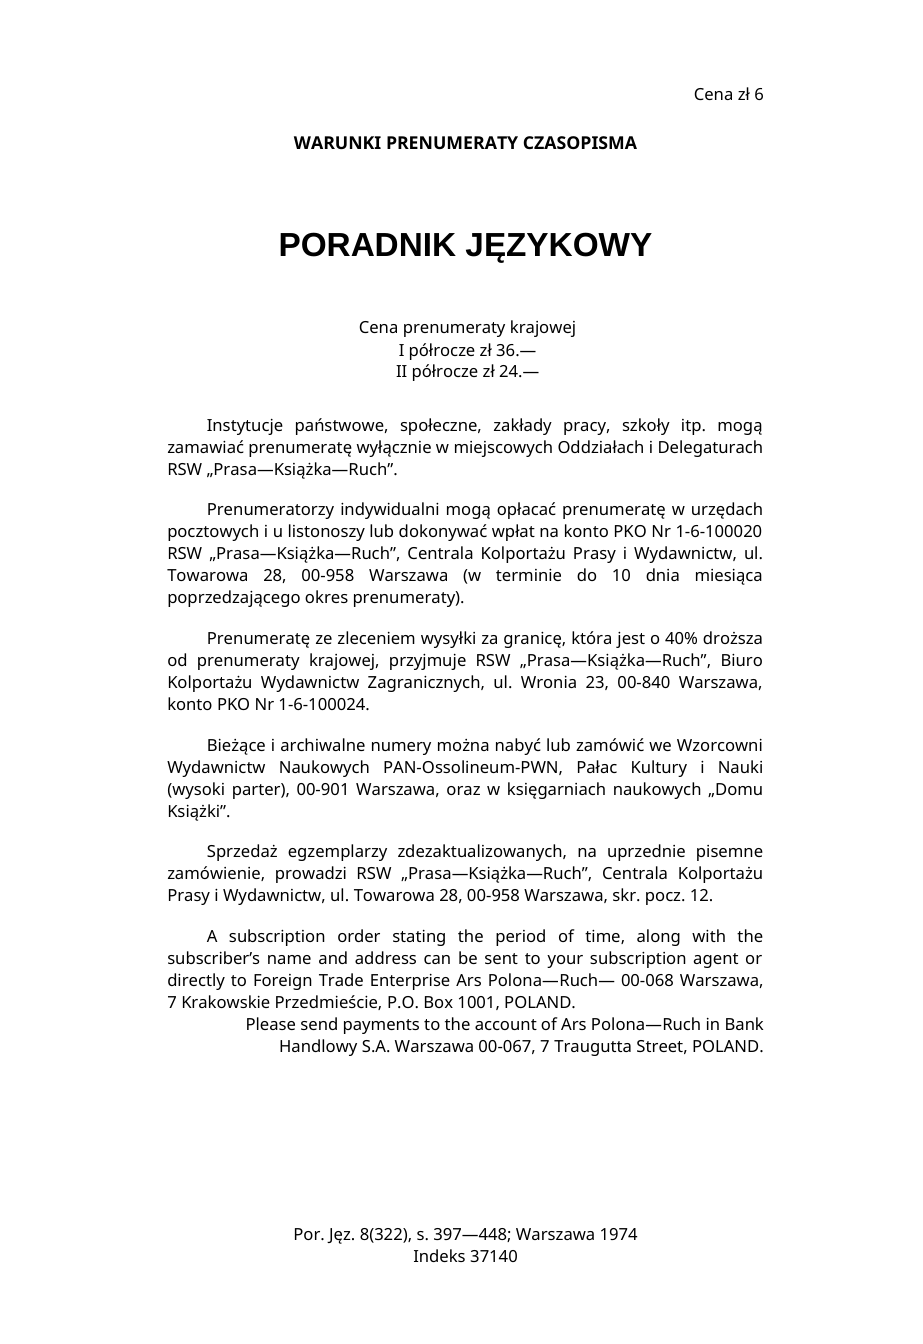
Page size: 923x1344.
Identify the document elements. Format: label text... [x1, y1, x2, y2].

text PORADNIK JĘZYKOWY [167, 230, 763, 263]
text Please send payments to the account of Ars Polona—Ruch in Bank Handlowy S.A. Warszawa 00-067, 7 Traugutta Street, POLAND. [167, 1013, 763, 1057]
text Cena zł 6 [167, 87, 763, 103]
text Bieżące i archiwalne numery można nabyć lub zamówić we Wzorcowni Wydawnictw Naukowych PAN-Ossolineum-PWN, Pałac Kultury i Nauki (wysoki parter), 00-901 Warszawa, oraz w księgarniach naukowych „Domu Książki”. [167, 734, 763, 822]
text WARUNKI PRENUMERATY CZASOPISMA [167, 135, 763, 153]
text II półrocze zł 24.— [171, 360, 763, 382]
text Instytucje państwowe, społeczne, zakłady pracy, szkoły itp. mogą zamawiać prenumeratę wyłącznie w miejscowych Oddziałach i Delegaturach RSW „Prasa—Książka—Ruch”. [167, 414, 763, 479]
text Cena prenumeraty krajowej I półrocze zł 36.— [171, 316, 763, 360]
text Prenumeratorzy indywidualni mogą opłacać prenumeratę w urzędach pocztowych i u listonoszy lub dokonywać wpłat na konto PKO Nr 1-6-100020 RSW „Prasa—Książka—Ruch”, Centrala Kolportażu Prasy i Wydawnictw, ul. Towarowa 28, 00-958 Warszawa (w terminie do 10 dnia miesiąca poprzedzającego okres prenumeraty). [167, 498, 763, 608]
text Prenumeratę ze zleceniem wysyłki za granicę, która jest o 40% droższa od prenumeraty krajowej, przyjmuje RSW „Prasa—Książka—Ruch”, Biuro Kolportażu Wydawnictw Zagranicznych, ul. Wronia 23, 00-840 Warszawa, konto PKO Nr 1-6-100024. [167, 627, 763, 715]
text Sprzedaż egzemplarzy zdezaktualizowanych, na uprzednie pisemne zamówienie, prowadzi RSW „Prasa—Książka—Ruch”, Centrala Kolportażu Prasy i Wydawnictw, ul. Towarowa 28, 00-958 Warszawa, skr. pocz. 12. [167, 840, 763, 906]
text Por. Jęz. 8(322), s. 397—448; Warszawa 1974 Indeks 37140 [167, 1222, 763, 1267]
text A subscription order stating the period of time, along with the subscriber’s name and address can be sent to your subscription agent or directly to Foreign Trade Enterprise Ars Polona—Ruch— 00-068 Warszawa, 7 Krakowskie Przedmieście, P.O. Box 1001, POLAND. [167, 925, 763, 1013]
